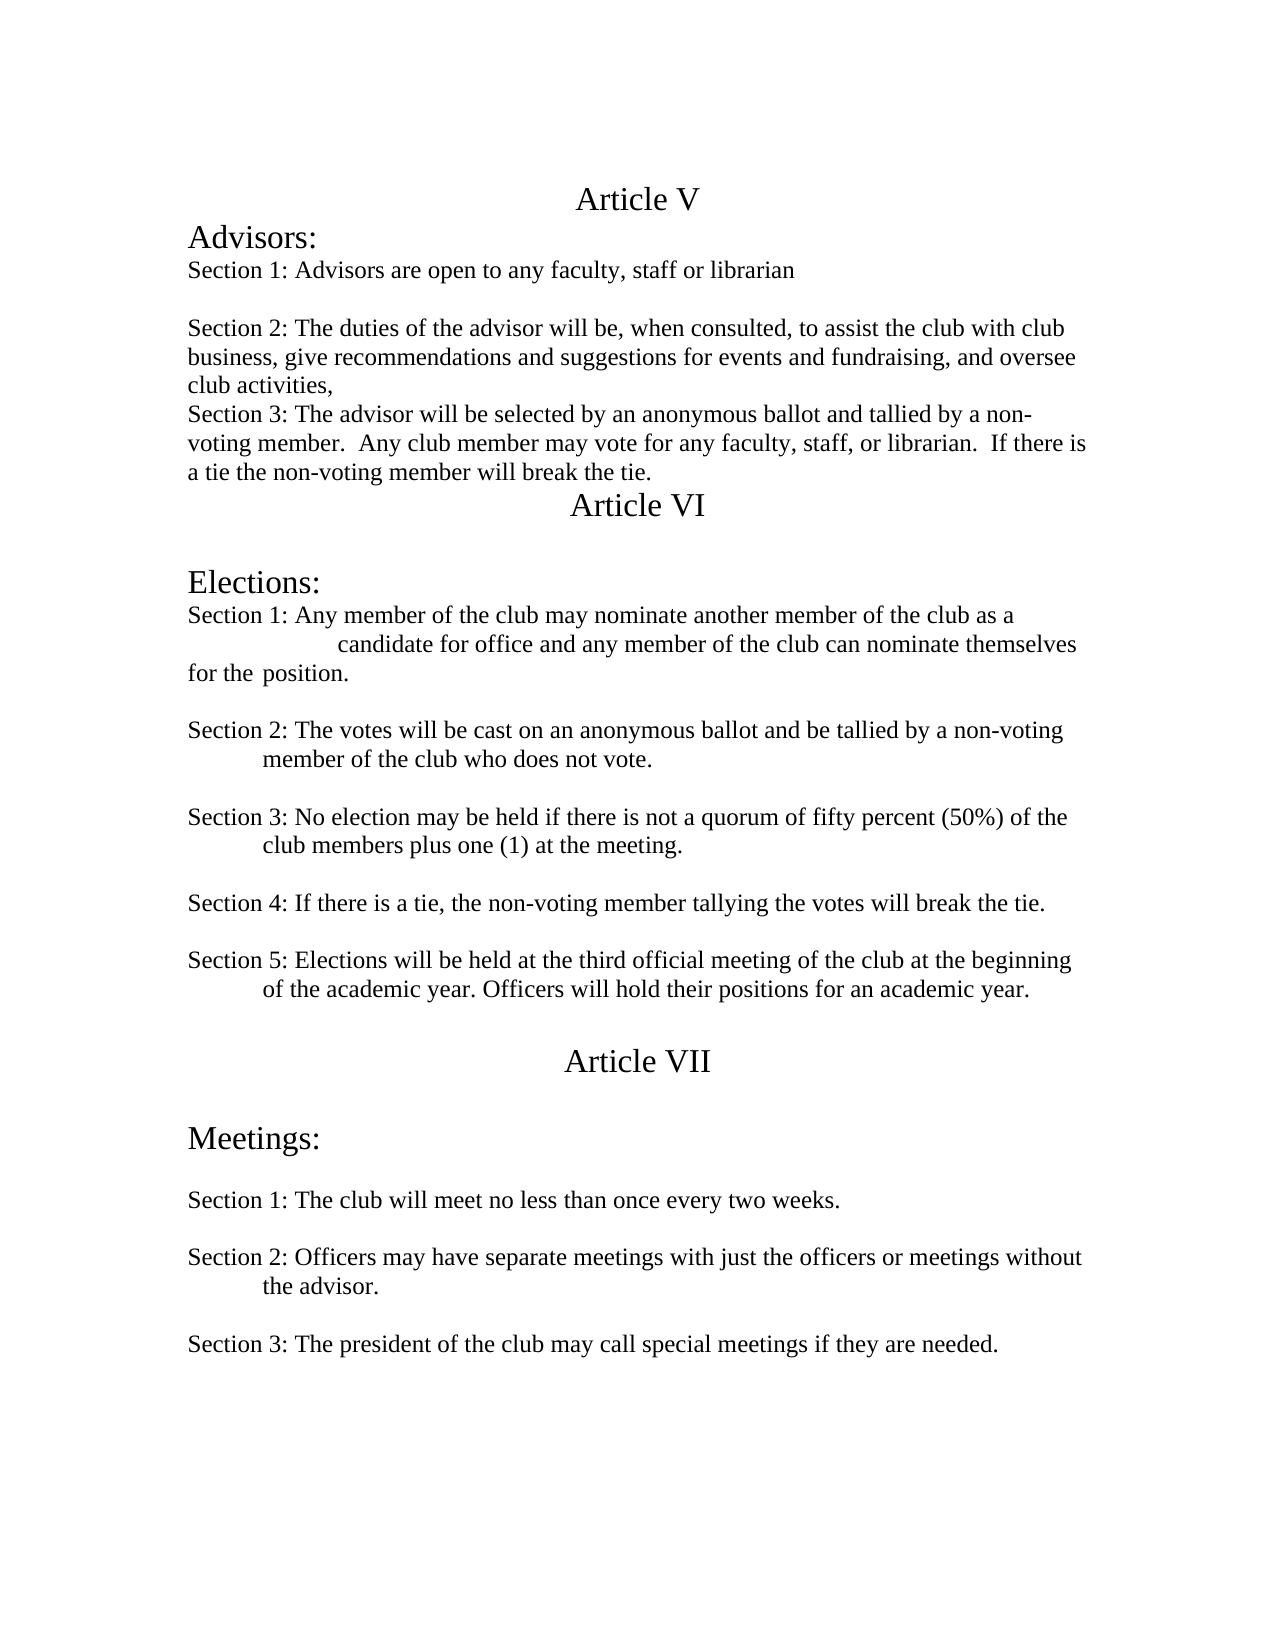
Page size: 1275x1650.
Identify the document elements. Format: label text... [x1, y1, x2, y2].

text Advisors: [187, 217, 1087, 255]
text Elections: [187, 562, 1087, 600]
text Section 3: The advisor will be selected by an anonymous ballot and tallied by a non- voting member. Any club member may vote for any faculty, staff, or librarian. If there is a tie the non-voting member will break the tie. [187, 399, 1087, 485]
text Section 1: The club will meet no less than once every two weeks. [187, 1185, 1087, 1214]
text Section 3: No election may be held if there is not a quorum of fifty percent (50%) of the club members plus one (1) at the meeting. [187, 802, 1087, 859]
text Section 2: The votes will be cast on an anonymous ballot and be tallied by a non-voting member of the club who does not vote. [187, 715, 1087, 773]
text Article V [187, 179, 1087, 217]
text Article VI [187, 485, 1087, 524]
text Meetings: [187, 1118, 1087, 1156]
text Section 1: Advisors are open to any faculty, staff or librarian [187, 255, 1087, 284]
text Section 5: Elections will be held at the third official meeting of the club at the beginning of the academic year. Officers will hold their positions for an academic year. [187, 945, 1087, 1003]
text Section 2: The duties of the advisor will be, when consulted, to assist the club with club business, give recommendations and suggestions for events and fundraising, and oversee club activities, [187, 313, 1087, 399]
text Section 1: Any member of the club may nominate another member of the club as a candidate for office and any member of the club can nominate themselves for the position. [187, 600, 1087, 687]
text Article VII [187, 1041, 1087, 1079]
text Section 2: Officers may have separate meetings with just the officers or meetings without the advisor. [187, 1242, 1087, 1300]
text Section 4: If there is a tie, the non-voting member tallying the votes will break the tie. [187, 888, 1087, 917]
text Section 3: The president of the club may call special meetings if they are needed. [187, 1329, 1087, 1357]
